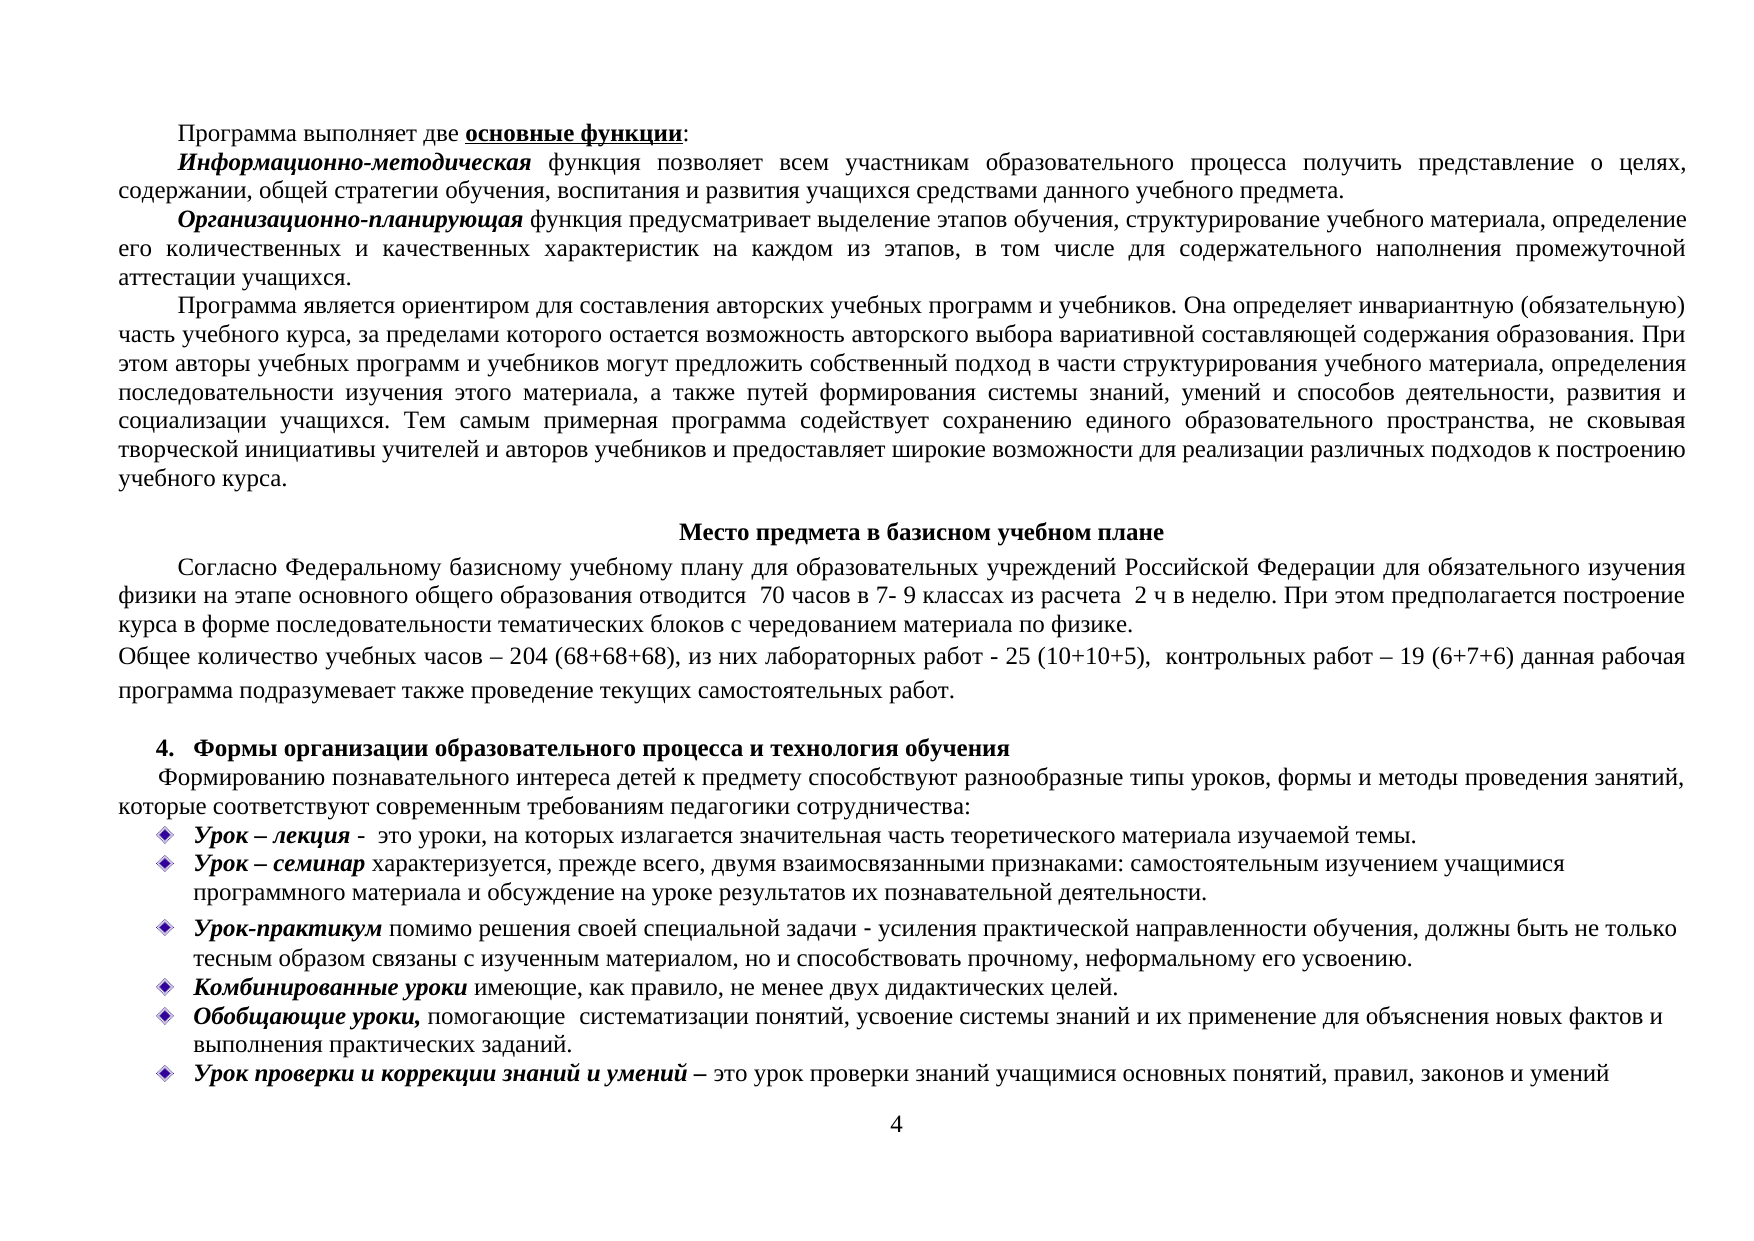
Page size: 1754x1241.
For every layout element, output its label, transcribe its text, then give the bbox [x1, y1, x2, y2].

list Формы организации образовательного процесса и технология обучения [156, 733, 1687, 762]
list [156, 1058, 1677, 1087]
text Организационно-планирующая функция предусматривает выделение этапов обучения, структурирование учебного материала, определение его количественных и качественных характеристик на каждом из этапов, в том числе для содержательного наполнения промежуточной аттестации учащихся. [118, 204, 1687, 291]
picture [156, 1007, 174, 1025]
picture [156, 978, 174, 996]
text Программа выполняет две основные функции: [118, 118, 1687, 147]
text Формированию познавательного интереса детей к предмету способствуют разнообразные типы уроков, формы и методы проведения занятий, которые соответствуют современным требованиям педагогики сотрудничества: [118, 762, 1687, 820]
list Урок-практикум помимо решения своей специальной задачи - усиления практической направленности обучения, должны быть не только тесным образом связаны с изученным материалом, но и способствовать прочному, неформальному его усвоению. [156, 909, 1687, 972]
list Урок – семинар характеризуется, прежде всего, двумя взаимосвязанными признаками: самостоятельным изучением учащимися программного материала и обсуждение на уроке результатов их познавательной деятельности. [156, 848, 1687, 906]
list Обобщающие уроки, помогающие систематизации понятий, усвоение системы знаний и их применение для объяснения новых фактов и выполнения практических заданий. [156, 1001, 1677, 1058]
subtitle Место предмета в базисном учебном плане [156, 517, 1687, 546]
list Урок – лекция - это уроки, на которых излагается значительная часть теоретического материала изучаемой темы. [156, 820, 1687, 848]
text Согласно Федеральному базисному учебному плану для образовательных учреждений Российской Федерации для обязательного изучения физики на этапе основного общего образования отводится 70 часов в 7- 9 классах из расчета 2 ч в неделю. При этом предполагается построение курса в форме последовательности тематических блоков с чередованием материала по физике. [118, 552, 1687, 638]
text Информационно-методическая функция позволяет всем участникам образовательного процесса получить представление о целях, содержании, общей стратегии обучения, воспитания и развития учащихся средствами данного учебного предмета. [118, 147, 1687, 204]
picture [156, 826, 174, 844]
text Общее количество учебных часов – 204 (68+68+68), из них лабораторных работ - 25 (10+10+5), контрольных работ – 19 (6+7+6) данная рабочая программа подразумевает также проведение текущих самостоятельных работ. [118, 638, 1687, 705]
list Комбинированные уроки имеющие, как правило, не менее двух дидактических целей. [156, 972, 1687, 1001]
picture [156, 855, 174, 872]
picture [156, 919, 174, 936]
text Программа является ориентиром для составления авторских учебных программ и учебников. Она определяет инвариантную (обязательную) часть учебного курса, за пределами которого остается возможность авторского выбора вариативной составляющей содержания образования. При этом авторы учебных программ и учебников могут предложить собственный подход в части структурирования учебного материала, определения последовательности изучения этого материала, а также путей формирования системы знаний, умений и способов деятельности, развития и социализации учащихся. Тем самым примерная программа содействует сохранению единого образовательного пространства, не сковывая творческой инициативы учителей и авторов учебников и предоставляет широкие возможности для реализации различных подходов к построению учебного курса. [118, 291, 1687, 492]
picture [156, 1065, 174, 1082]
